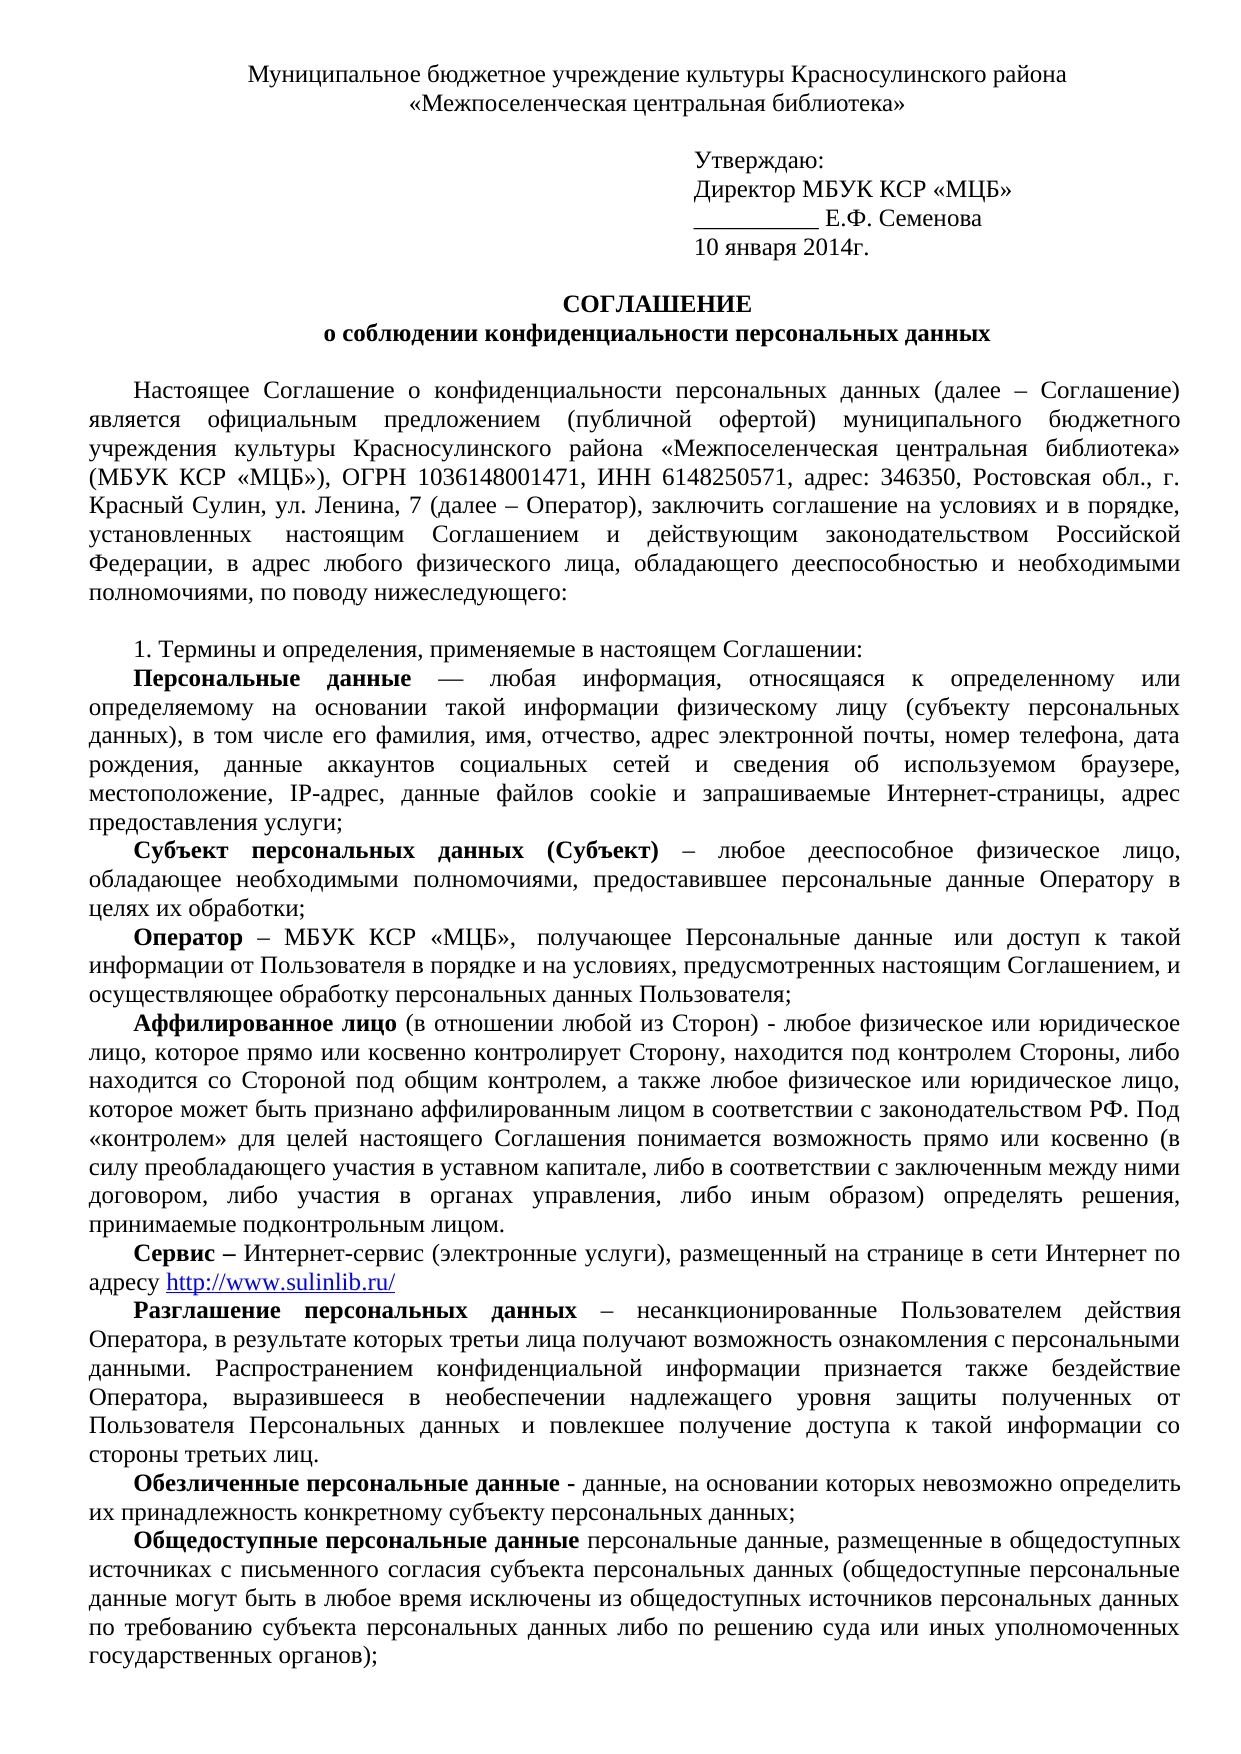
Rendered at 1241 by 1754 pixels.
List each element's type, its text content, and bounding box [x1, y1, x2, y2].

text Настоящее Соглашение о конфиденциальности персональных данных (далее – Соглашение) является официальным предложением (публичной офертой) муниципального бюджетного учреждения культуры Красносулинского района «Межпоселенческая центральная библиотека» (МБУК КСР «МЦБ»), ОГРН 1036148001471, ИНН 6148250571, адрес: 346350, Ростовская обл., г. Красный Сулин, ул. Ленина, 7 (далее – Оператор), заключить соглашение на условиях и в порядке, установленных настоящим Соглашением и действующим законодательством Российской Федерации, в адрес любого физического лица, обладающего дееспособностью и необходимыми полномочиями, по поводу нижеследующего: [89, 375, 1181, 605]
text Директор МБУК КСР «МЦБ» [649, 174, 1181, 203]
text Оператор – МБУК КСР «МЦБ», получающее Персональные данные или доступ к такой информации от Пользователя в порядке и на условиях, предусмотренных настоящим Соглашением, и осуществляющее обработку персональных данных Пользователя; [89, 922, 1181, 1008]
text Общедоступные персональные данные персональные данные, размещенные в общедоступных источниках с письменного согласия субъекта персональных данных (общедоступные персональные данные могут быть в любое время исключены из общедоступных источников персональных данных по требованию субъекта персональных данных либо по решению суда или иных уполномоченных государственных органов); [89, 1525, 1181, 1669]
text СОГЛАШЕНИЕ [89, 289, 1181, 318]
text «Межпоселенческая центральная библиотека» [89, 88, 1181, 117]
text Сервис – Интернет-сервис (электронные услуги), размещенный на странице в сети Интернет по адресу http://www.sulinlib.ru/ [89, 1238, 1181, 1295]
text __________ Е.Ф. Семенова [649, 203, 1181, 232]
text Обезличенные персональные данные - данные, на основании которых невозможно определить их принадлежность конкретному субъекту персональных данных; [89, 1468, 1181, 1525]
text Утверждаю: [649, 145, 1181, 174]
text Разглашение персональных данных – несанкционированные Пользователем действия Оператора, в результате которых третьи лица получают возможность ознакомления с персональными данными. Распространением конфиденциальной информации признается также бездействие Оператора, выразившееся в необеспечении надлежащего уровня защиты полученных от Пользователя Персональных данных и повлекшее получение доступа к такой информации со стороны третьих лиц. [89, 1295, 1181, 1468]
text о соблюдении конфиденциальности персональных данных [89, 318, 1181, 347]
text Субъект персональных данных (Субъект) – любое дееспособное физическое лицо, обладающее необходимыми полномочиями, предоставившее персональные данные Оператору в целях их обработки; [89, 835, 1181, 922]
text 10 января 2014г. [649, 232, 1181, 260]
text 1. Термины и определения, применяемые в настоящем Соглашении: [89, 634, 1181, 663]
text Аффилированное лицо (в отношении любой из Сторон) - любое физическое или юридическое лицо, которое прямо или косвенно контролирует Сторону, находится под контролем Стороны, либо находится со Стороной под общим контролем, а также любое физическое или юридическое лицо, которое может быть признано аффилированным лицом в соответствии с законодательством РФ. Под «контролем» для целей настоящего Соглашения понимается возможность прямо или косвенно (в силу преобладающего участия в уставном капитале, либо в соответствии с заключенным между ними договором, либо участия в органах управления, либо иным образом) определять решения, принимаемые подконтрольным лицом. [89, 1008, 1181, 1238]
text Муниципальное бюджетное учреждение культуры Красносулинского района [89, 59, 1181, 88]
text Персональные данные — любая информация, относящаяся к определенному или определяемому на основании такой информации физическому лицу (субъекту персональных данных), в том числе его фамилия, имя, отчество, адрес электронной почты, номер телефона, дата рождения, данные аккаунтов социальных сетей и сведения об используемом браузере, местоположение, IP-адрес, данные файлов cookie и запрашиваемые Интернет-страницы, адрес предоставления услуги; [89, 663, 1181, 835]
